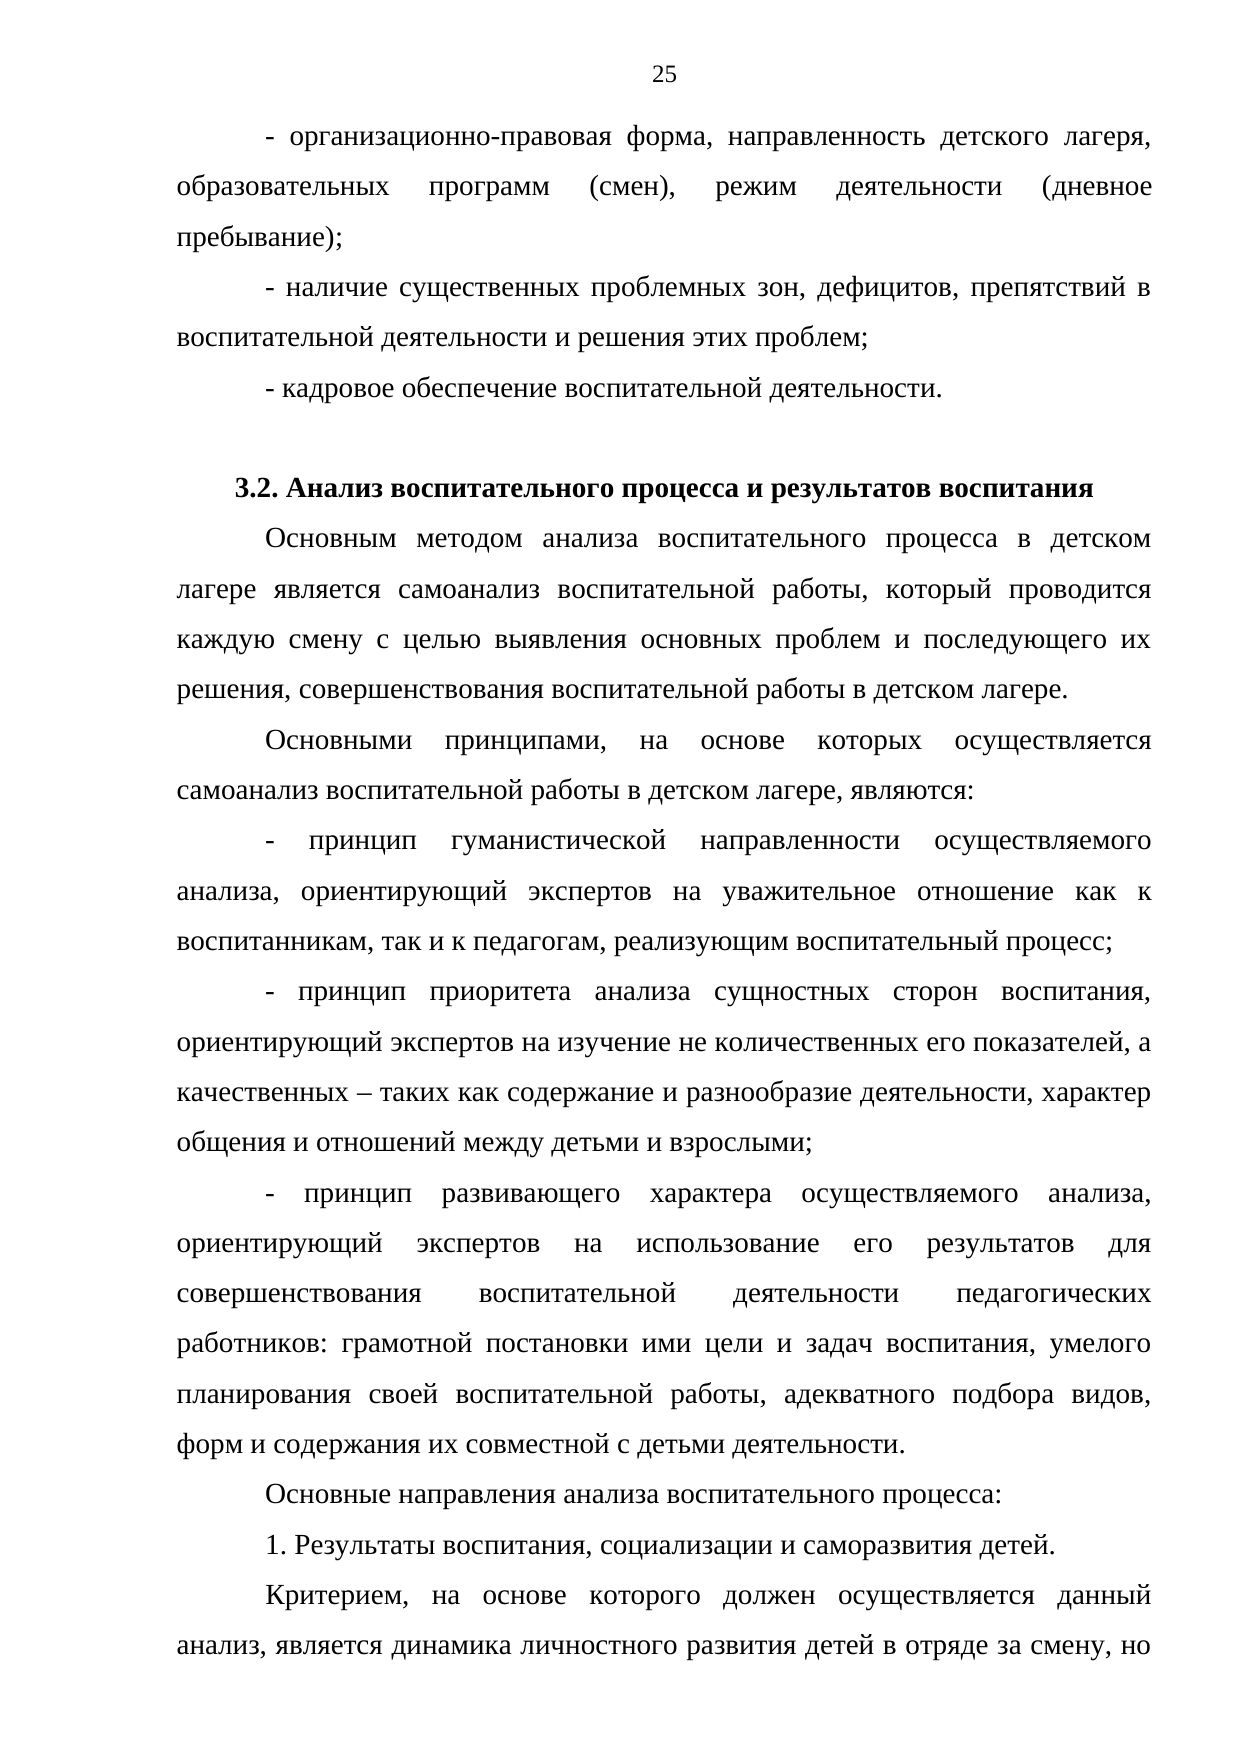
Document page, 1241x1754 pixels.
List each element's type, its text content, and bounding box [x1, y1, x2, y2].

text - принцип гуманистической направленности осуществляемого анализа, ориентирующий экспертов на уважительное отношение как к воспитанникам, так и к педагогам, реализующим воспитательный процесс; [176, 822, 1152, 957]
text - принцип приоритета анализа сущностных сторон воспитания, ориентирующий экспертов на изучение не количественных его показателей, а качественных – таких как содержание и разнообразие деятельности, характер общения и отношений между детьми и взрослыми; [176, 973, 1152, 1158]
text - кадровое обеспечение воспитательной деятельности. [176, 370, 1152, 403]
text - организационно-правовая форма, направленность детского лагеря, образовательных программ (смен), режим деятельности (дневное пребывание); [176, 118, 1152, 252]
text Основным методом анализа воспитательного процесса в детском лагере является самоанализ воспитательной работы, который проводится каждую смену с целью выявления основных проблем и последующего их решения, совершенствования воспитательной работы в детском лагере. [176, 521, 1152, 705]
text 3.2. Анализ воспитательного процесса и результатов воспитания [176, 470, 1152, 504]
text - принцип развивающего характера осуществляемого анализа, ориентирующий экспертов на использование его результатов для совершенствования воспитательной деятельности педагогических работников: грамотной постановки ими цели и задач воспитания, умелого планирования своей воспитательной работы, адекватного подбора видов, форм и содержания их совместной с детьми деятельности. [176, 1175, 1152, 1460]
text Основные направления анализа воспитательного процесса: [176, 1477, 1152, 1510]
text - наличие существенных проблемных зон, дефицитов, препятствий в воспитательной деятельности и решения этих проблем; [176, 269, 1152, 353]
text 1. Результаты воспитания, социализации и саморазвития детей. [176, 1527, 1152, 1560]
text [176, 1577, 1152, 1661]
text Основными принципами, на основе которых осуществляется самоанализ воспитательной работы в детском лагере, являются: [176, 722, 1152, 806]
